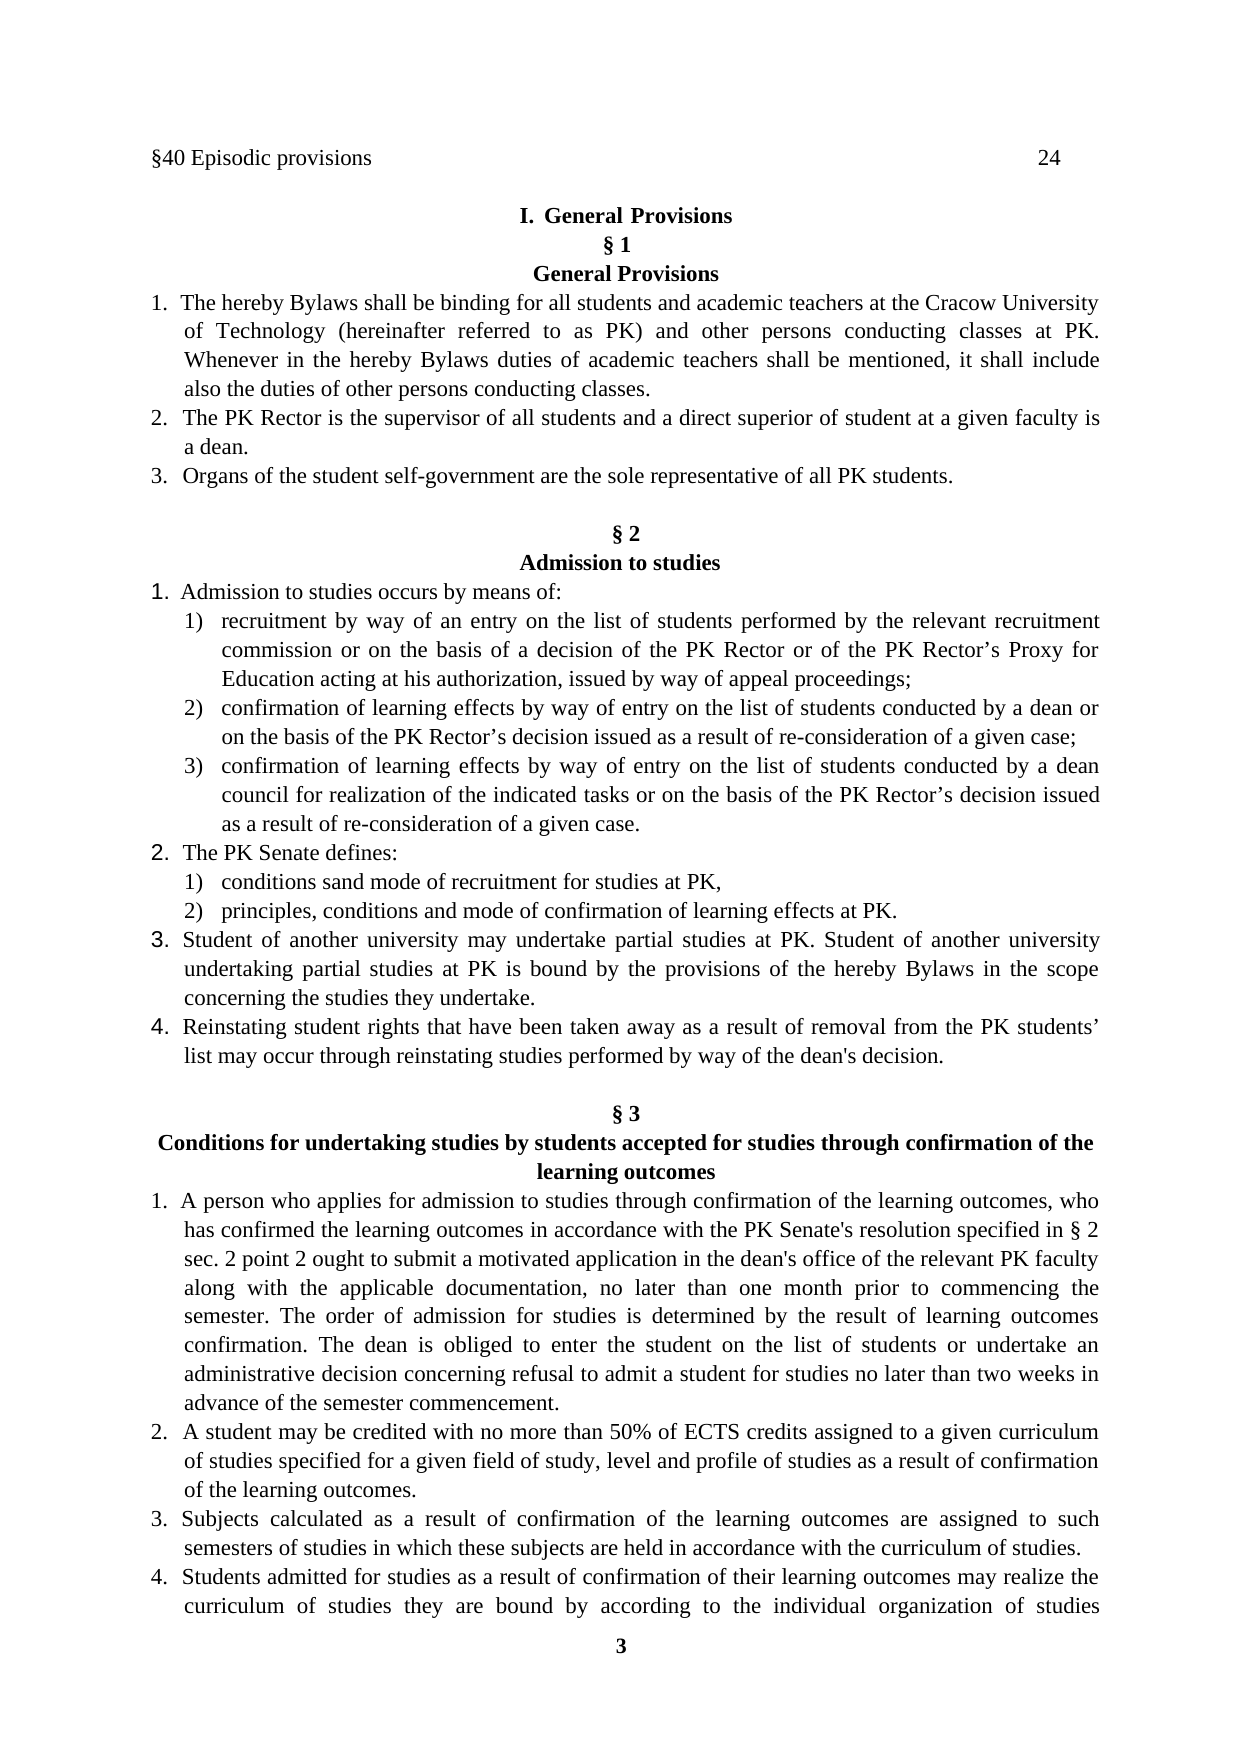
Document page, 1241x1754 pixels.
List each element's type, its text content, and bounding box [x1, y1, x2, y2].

list A person who applies for admission to studies through confirmation of the learning outcomes, who has confirmed the learning outcomes in accordance with the PK Senate's resolution specified in § 2 sec. 2 point 2 ought to submit a motivated application in the dean's office of the relevant PK faculty along with the applicable documentation, no later than one month prior to commencing the semester. The order of admission for studies is determined by the result of learning outcomes confirmation. The dean is obliged to enter the student on the list of students or undertake an administrative decision concerning refusal to admit a student for studies no later than two weeks in advance of the semester commencement. [151, 1187, 1101, 1416]
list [151, 1563, 1101, 1618]
text § 3 [151, 1100, 1101, 1126]
text Conditions for undertaking studies by students accepted for studies through confirmation of the learning outcomes [151, 1129, 1101, 1184]
list General Provisions § 1 [519, 202, 732, 257]
list The hereby Bylaws shall be binding for all students and academic teachers at the Cracow University of Technology (hereinafter referred to as PK) and other persons conducting classes at PK. Whenever in the hereby Bylaws duties of academic teachers shall be mentioned, it shall include also the duties of other persons conducting classes. [151, 289, 1101, 402]
list The PK Senate defines: [151, 839, 1101, 865]
list conditions sand mode of recruitment for studies at PK, [184, 868, 1101, 894]
list A student may be credited with no more than 50% of ECTS credits assigned to a given curriculum of studies specified for a given field of study, level and profile of studies as a result of confirmation of the learning outcomes. [151, 1418, 1101, 1503]
list Admission to studies occurs by means of: [151, 578, 1101, 605]
list principles, conditions and mode of confirmation of learning effects at PK. [184, 897, 1101, 923]
list The PK Rector is the supervisor of all students and a direct superior of student at a given faculty is a dean. [151, 404, 1101, 460]
list confirmation of learning effects by way of entry on the list of students conducted by a dean or on the basis of the PK Rector’s decision issued as a result of re-consideration of a given case; [184, 694, 1101, 749]
list Organs of the student self-government are the sole representative of all PK students. [151, 462, 1101, 489]
list confirmation of learning effects by way of entry on the list of students conducted by a dean council for realization of the indicated tasks or on the basis of the PK Rector’s decision issued as a result of re-consideration of a given case. [184, 752, 1101, 836]
list recruitment by way of an entry on the list of students performed by the relevant recruitment commission or on the basis of a decision of the PK Rector or of the PK Rector’s Proxy for Education acting at his authorization, issued by way of appeal proceedings; [184, 607, 1101, 692]
list Reinstating student rights that have been taken away as a result of removal from the PK students’ list may occur through reinstating studies performed by way of the dean's decision. [151, 1013, 1101, 1068]
text §40 Episodic provisions 24 [151, 144, 1101, 170]
list Student of another university may undertake partial studies at PK. Student of another university undertaking partial studies at PK is bound by the provisions of the hereby Bylaws in the scope concerning the studies they undertake. [151, 926, 1101, 1010]
text § 2 [151, 520, 1101, 547]
text Admission to studies [519, 549, 1101, 576]
list Subjects calculated as a result of confirmation of the learning outcomes are assigned to such semesters of studies in which these subjects are held in accordance with the curriculum of studies. [151, 1505, 1101, 1561]
text General Provisions [151, 260, 1101, 286]
